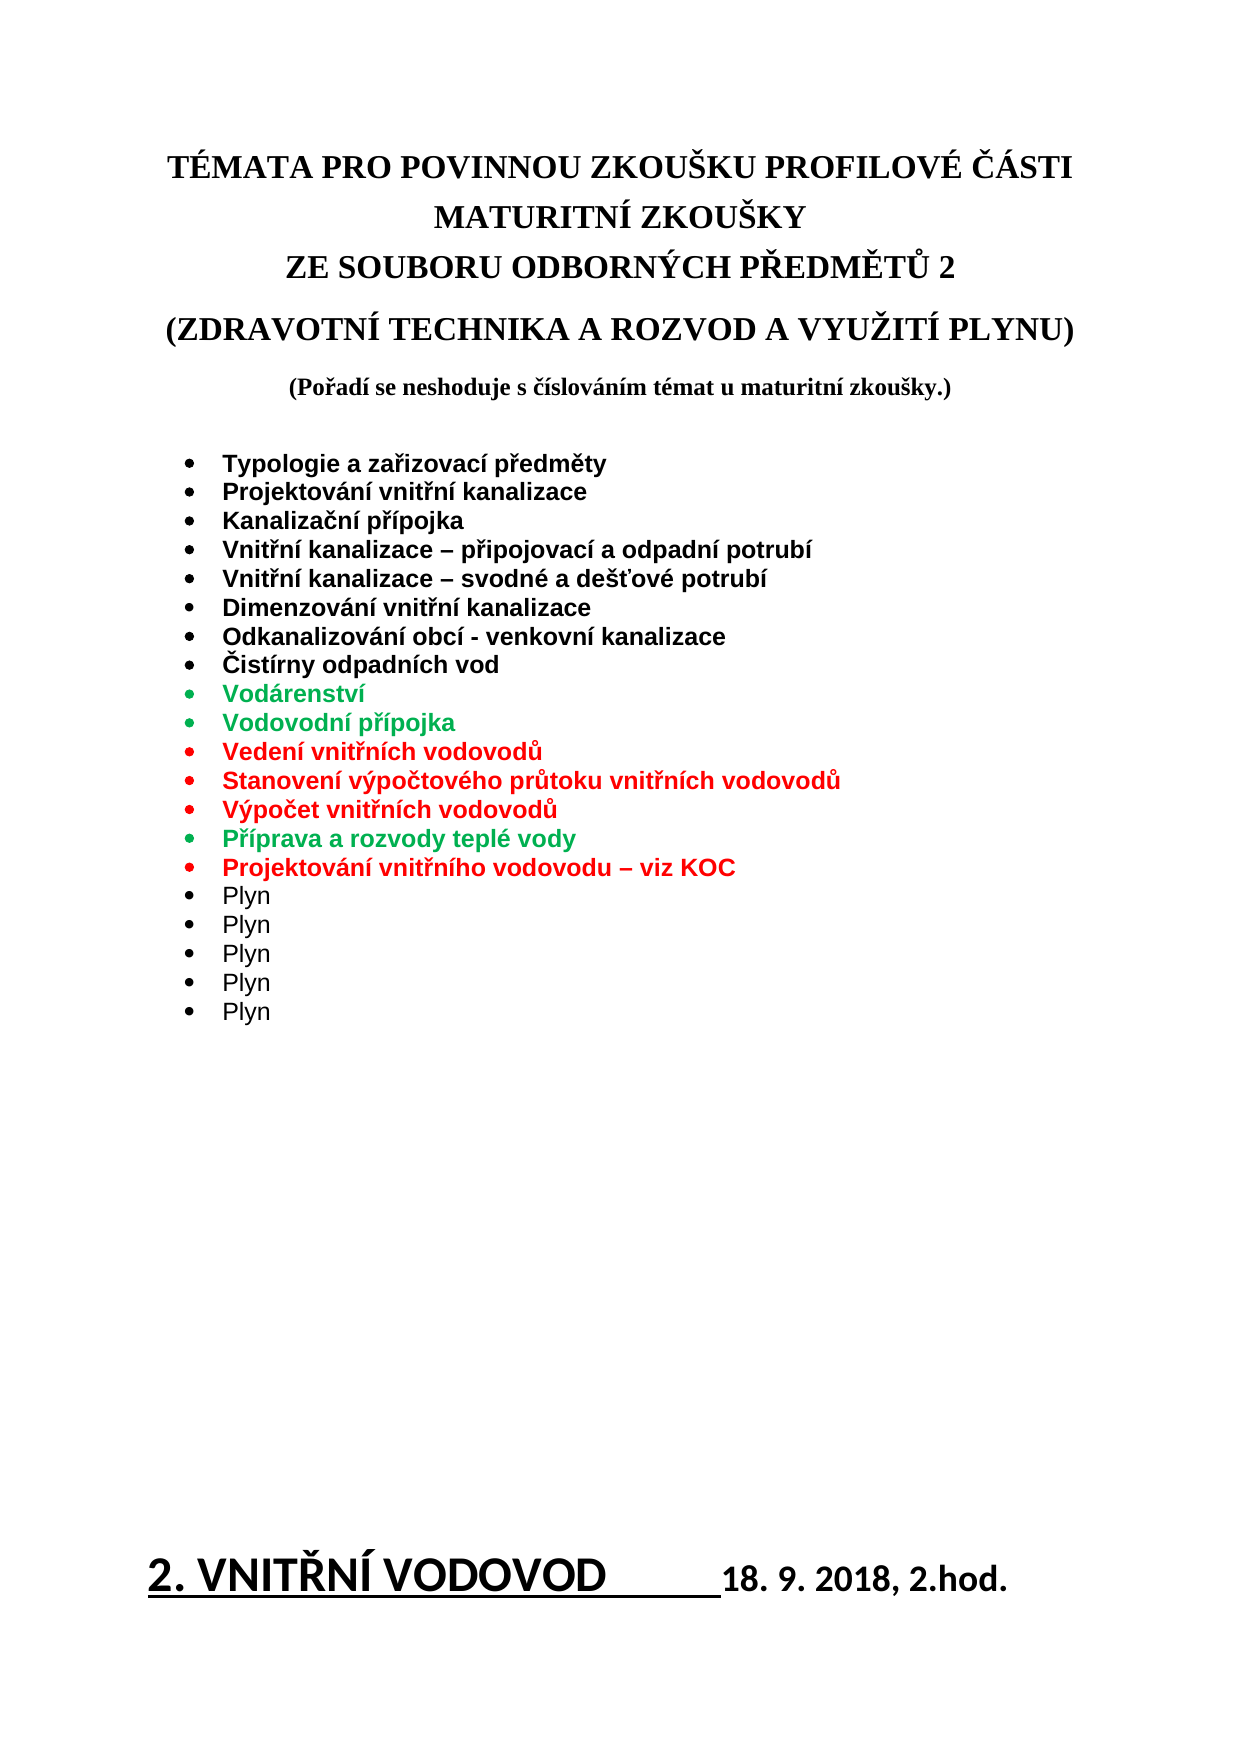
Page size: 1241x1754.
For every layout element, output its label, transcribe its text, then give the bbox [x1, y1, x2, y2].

text (Pořadí se neshoduje s číslováním témat u maturitní zkoušky.) [148, 372, 1092, 401]
list Čistírny odpadních vod [185, 651, 1092, 679]
text ZE SOUBORU ODBORNÝCH PŘEDMĚTŮ 2 [148, 247, 1092, 286]
list Výpočet vnitřních vodovodů [185, 795, 1092, 824]
text TÉMATA PRO POVINNOU ZKOUŠKU PROFILOVÉ ČÁSTI MATURITNÍ ZKOUŠKY [148, 148, 1092, 236]
list Plyn [185, 968, 1092, 997]
list Plyn [185, 910, 1092, 939]
list Odkanalizování obcí - venkovní kanalizace [185, 622, 1092, 651]
list Kanalizační přípojka [185, 506, 1092, 535]
list Dimenzování vnitřní kanalizace [185, 593, 1092, 622]
list Stanovení výpočtového průtoku vnitřních vodovodů [185, 766, 1092, 795]
list Vnitřní kanalizace – svodné a dešťové potrubí [185, 564, 1092, 593]
list Projektování vnitřní kanalizace [185, 477, 1092, 506]
text (ZDRAVOTNÍ TECHNIKA A ROZVOD A VYUŽITÍ PLYNU) [148, 309, 1092, 348]
list Plyn [185, 997, 1092, 1026]
list Plyn [185, 881, 1092, 910]
list Vedení vnitřních vodovodů [185, 737, 1092, 766]
list Projektování vnitřního vodovodu – viz KOC [185, 852, 1092, 881]
list Příprava a rozvody teplé vody [185, 824, 1092, 852]
list Plyn [185, 939, 1092, 968]
list Vodovodní přípojka [185, 708, 1092, 737]
list Vnitřní kanalizace – připojovací a odpadní potrubí [185, 535, 1092, 564]
list Vodárenství [185, 679, 1092, 708]
text 2. VNITŘNÍ VODOVOD 18. 9. 2018, 2.hod. [148, 1543, 1092, 1604]
list Typologie a zařizovací předměty [185, 448, 1092, 477]
